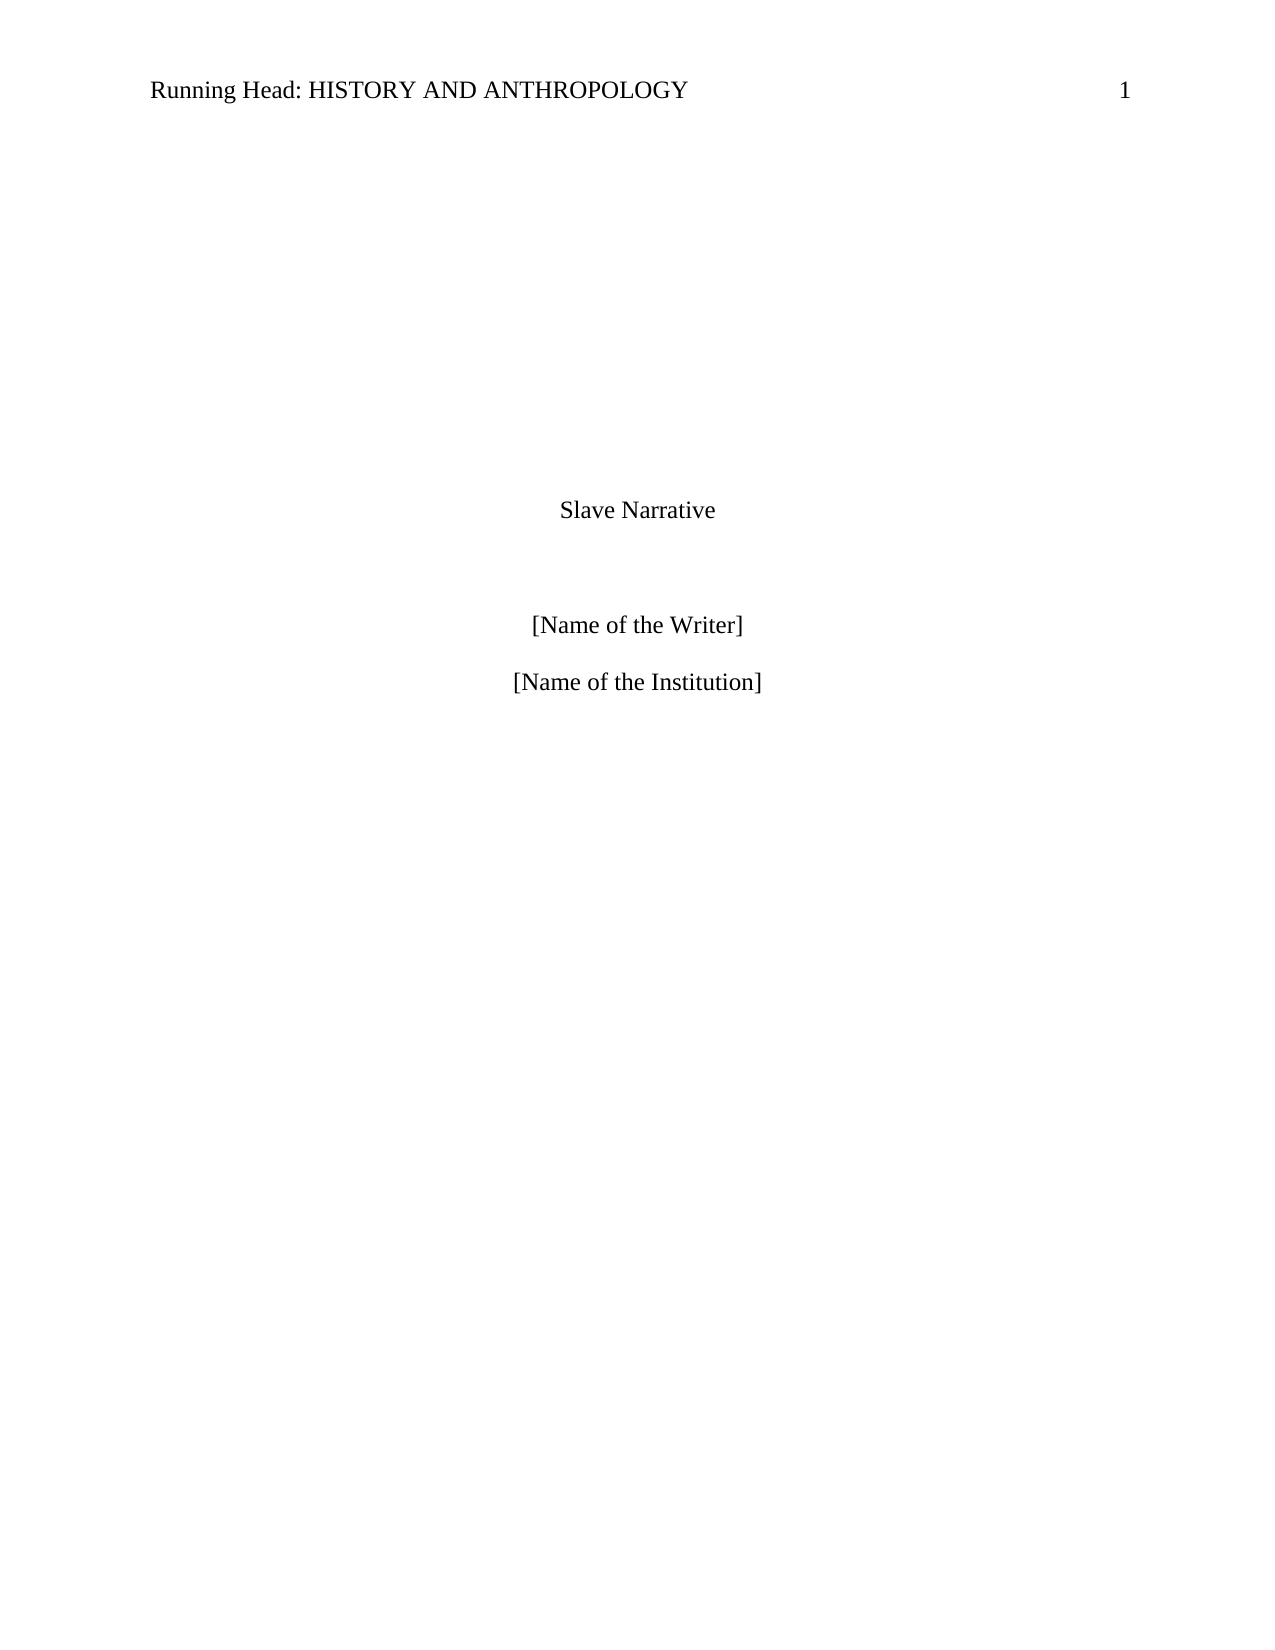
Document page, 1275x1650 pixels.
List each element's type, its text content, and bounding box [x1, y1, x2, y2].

text [Name of the Writer] [150, 610, 1125, 639]
text [Name of the Institution] [150, 667, 1125, 696]
text Slave Narrative [150, 495, 1125, 524]
